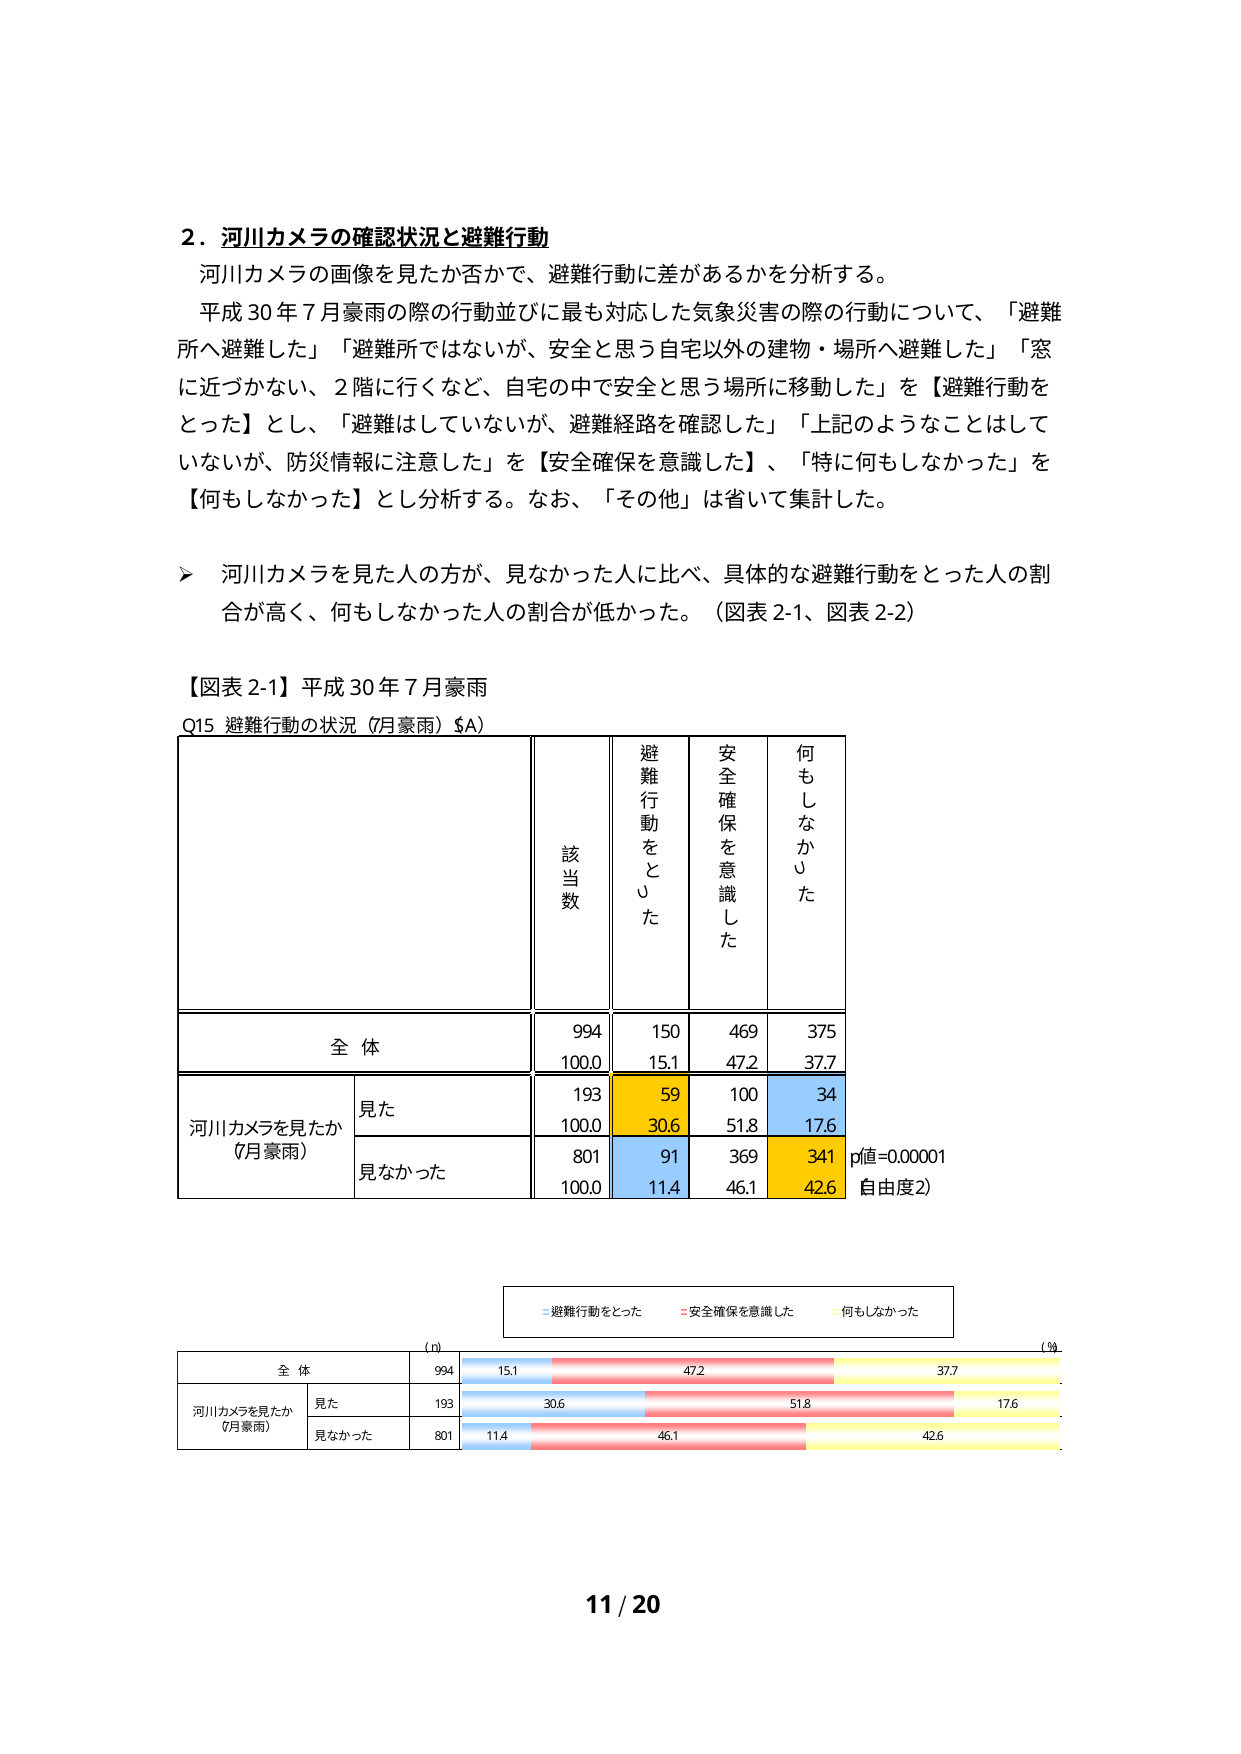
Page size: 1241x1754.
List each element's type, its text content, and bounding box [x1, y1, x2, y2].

list 河川カメラの確認状況と避難行動 [177, 217, 1063, 254]
list 河川カメラを見た人の方が、見なかった人に比べ、具体的な避難行動をとった人の割合が高く、何もしなかった人の割合が低かった。（図表2-1、図表2-2） [177, 554, 1063, 629]
text 河川カメラの画像を見たか否かで、避難行動に差があるかを分析する。 [177, 254, 1063, 292]
text 【図表2-1】平成30年７月豪雨 [177, 667, 1063, 704]
text 平成30年７月豪雨の際の行動並びに最も対応した気象災害の際の行動について、「避難所へ避難した」「避難所ではないが、安全と思う自宅以外の建物・場所へ避難した」「窓に近づかない、２階に行くなど、自宅の中で安全と思う場所に移動した」を【避難行動をとった】とし、「避難はしていないが、避難経路を確認した」「上記のようなことはしていないが、防災情報に注意した」を【安全確保を意識した】、「特に何もしなかった」を【何もしなかった】とし分析する。なお、「その他」は省いて集計した。 [177, 292, 1063, 517]
